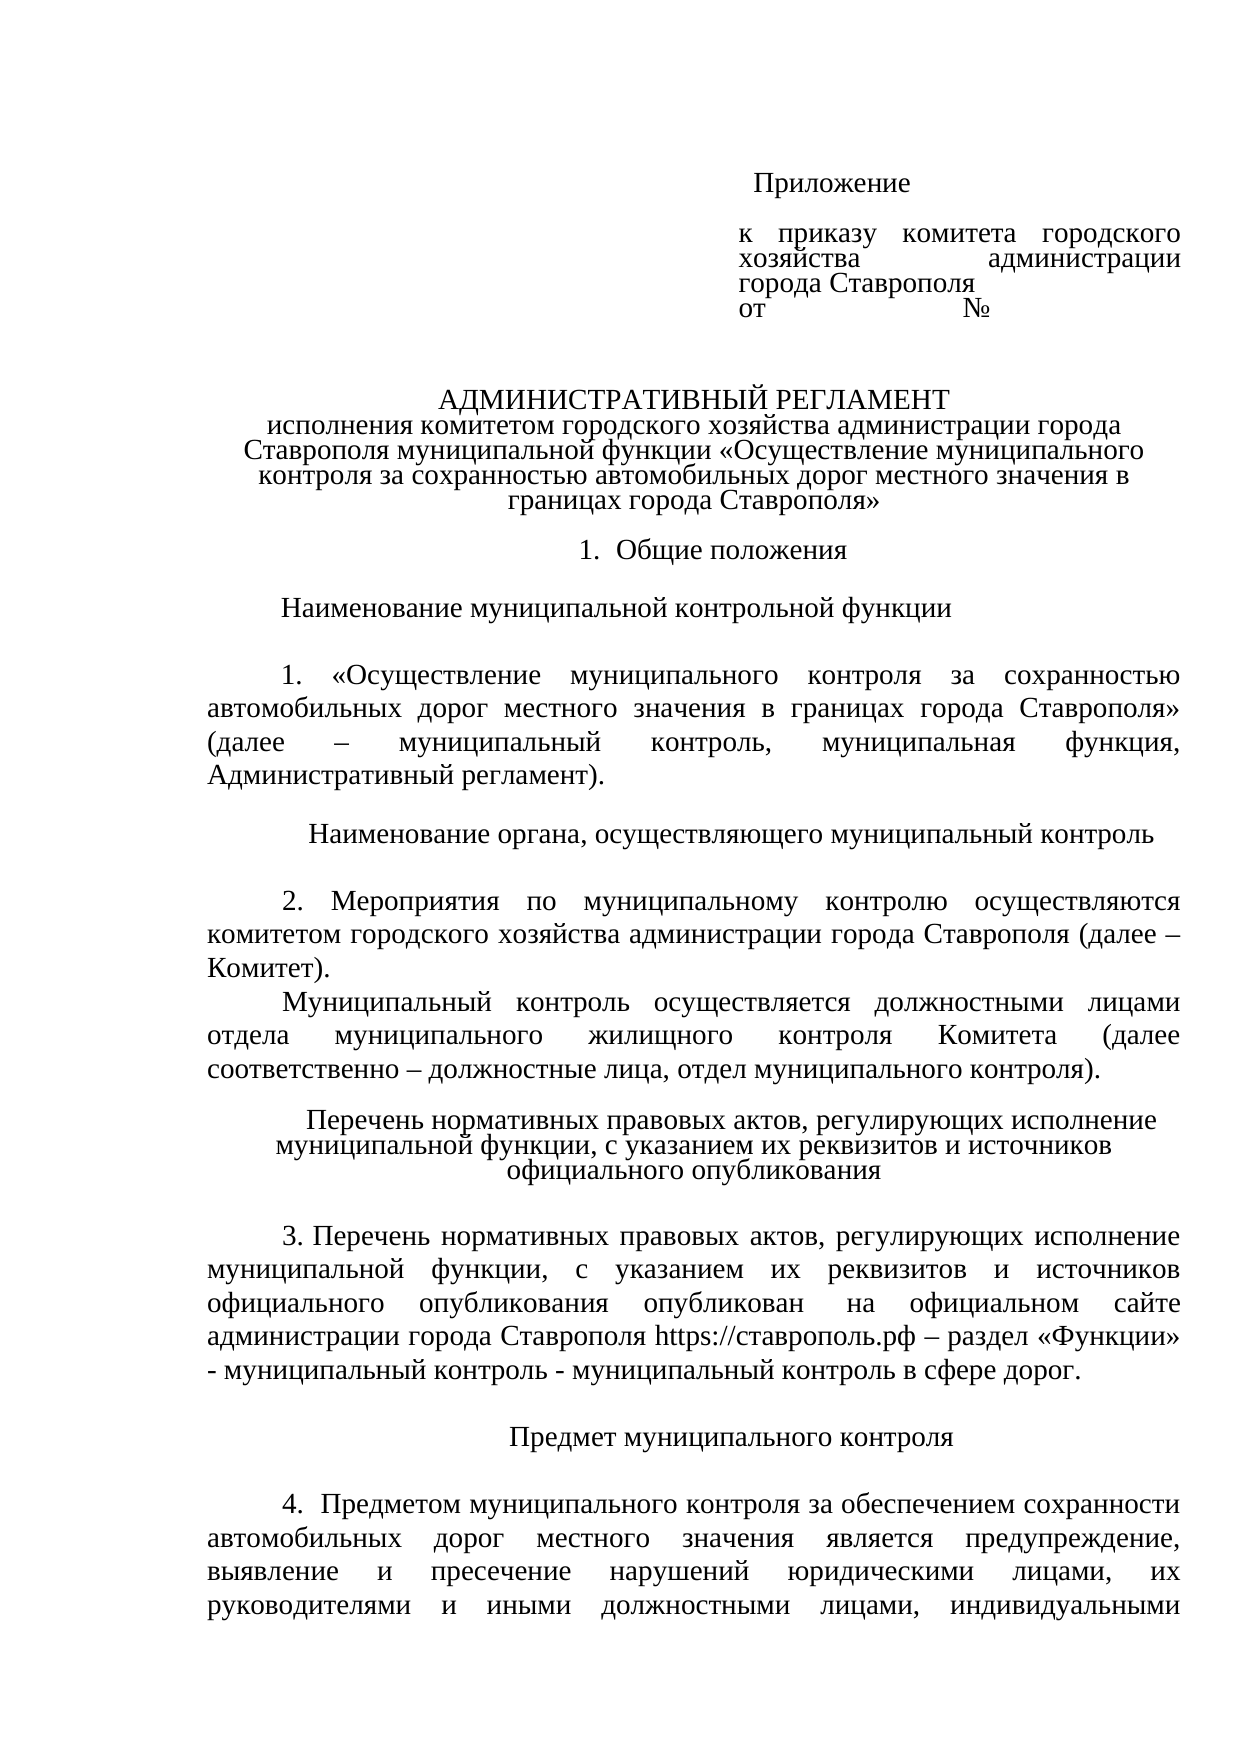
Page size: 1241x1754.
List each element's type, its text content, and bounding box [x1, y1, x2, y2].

text Предмет муниципального контроля [207, 1419, 1181, 1453]
text 1. «Осуществление муниципального контроля за сохранностью автомобильных дорог местного значения в границах города Ставрополя» (далее – муниципальный контроль, муниципальная функция, Административный регламент). [207, 657, 1181, 791]
text 3. Перечень нормативных правовых актов, регулирующих исполнение муниципальной функции, с указанием их реквизитов и источников официального опубликования опубликован на официальном сайте администрации города Ставрополя https://ставрополь.рф – раздел «Функции» - муниципальный контроль - муниципальный контроль в сфере дорог. [207, 1218, 1181, 1386]
text к приказу комитета городского хозяйства администрации города Ставрополя [738, 223, 1181, 298]
text АДМИНИСТРАТИВНЫЙ РЕГЛАМЕНТ [207, 390, 459, 415]
list Общие положения [244, 540, 1181, 565]
text Муниципальный контроль осуществляется должностными лицами отдела муниципального жилищного контроля Комитета (далее соответственно – должностные лица, отдел муниципального контроля). [207, 984, 1181, 1084]
text 2. Мероприятия по муниципальному контролю осуществляются комитетом городского хозяйства администрации города Ставрополя (далее – Комитет). [207, 883, 1181, 984]
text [207, 1486, 1181, 1620]
text исполнения комитетом городского хозяйства администрации города Ставрополя муниципальной функции «Осуществление муниципального контроля за сохранностью автомобильных дорог местного значения в границах города Ставрополя» [207, 415, 1181, 515]
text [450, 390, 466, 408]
text АДМИНИСТРАТИВНЫЙ РЕГЛАМЕНТ [476, 390, 1181, 415]
text от № [738, 298, 1181, 323]
text Перечень нормативных правовых актов, регулирующих исполнение муниципальной функции, с указанием их реквизитов и источников официального опубликования [207, 1109, 1181, 1184]
text Приложение [753, 173, 1181, 198]
text Наименование органа, осуществляющего муниципальный контроль [207, 816, 1181, 849]
text Наименование муниципальной контрольной функции [207, 590, 1181, 623]
